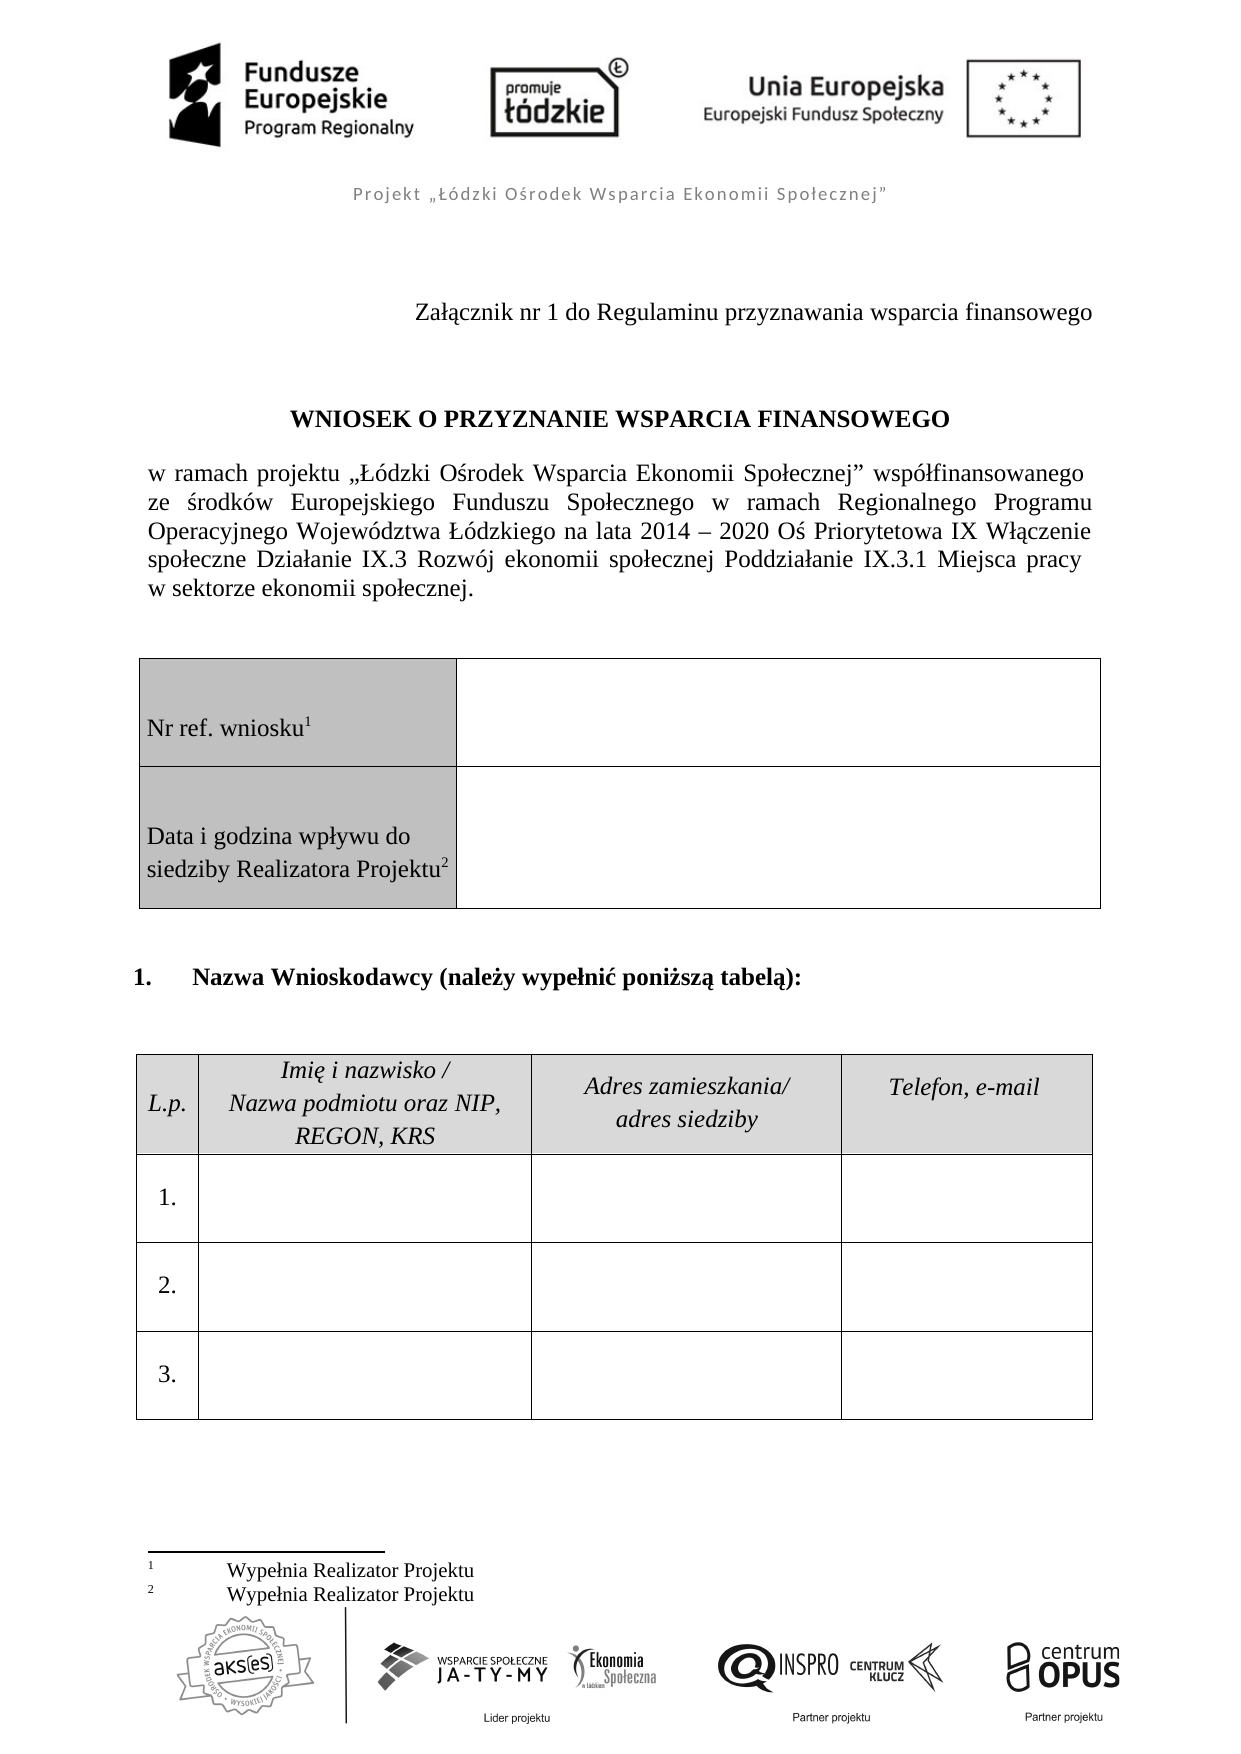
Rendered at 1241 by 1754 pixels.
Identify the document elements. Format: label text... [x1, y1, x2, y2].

table_cell [842, 1155, 1092, 1242]
text Załącznik nr 1 do Regulaminu przyznawania wsparcia finansowego [148, 297, 1093, 326]
list w ramach projektu „Łódzki Ośrodek Wsparcia Ekonomii Społecznej” współfinansowanego ze środków Europejskiego Funduszu Społecznego w ramach Regionalnego Programu Operacyjnego Województwa Łódzkiego na lata 2014 – 2020 Oś Priorytetowa IX Włączenie społeczne Działanie IX.3 Rozwój ekonomii społecznej Poddziałanie IX.3.1 Miejsca pracy w sektorze ekonomii społecznej. [148, 458, 1093, 602]
table_header Imię i nazwisko / Nazwa podmiotu oraz NIP, REGON, KRS [199, 1055, 531, 1153]
table_cell 2. [137, 1243, 198, 1331]
table_header Telefon, e-mail [842, 1055, 1092, 1153]
table_cell [842, 1243, 1092, 1331]
picture [176, 1607, 1120, 1724]
table_cell [532, 1155, 841, 1242]
table_cell [532, 1332, 841, 1419]
table_header Nr ref. wniosku [140, 659, 456, 766]
table_header L.p. [137, 1055, 198, 1153]
table_cell 1. [137, 1155, 198, 1242]
table_header Adres zamieszkania/ adres siedziby [532, 1055, 841, 1153]
picture [150, 6, 1096, 186]
table_cell Data i godzina wpływu do siedziby Realizatora Projektu [140, 767, 456, 908]
table_cell [199, 1155, 531, 1242]
table_header [457, 659, 1100, 766]
table_cell [199, 1332, 531, 1419]
table_cell [842, 1332, 1092, 1419]
table_cell [457, 767, 1100, 908]
title WNIOSEK O PRZYZNANIE WSPARCIA FINANSOWEGO [148, 404, 1093, 433]
table_cell 3. [137, 1332, 198, 1419]
table_cell [532, 1243, 841, 1331]
table_cell [199, 1243, 531, 1331]
list Nazwa Wnioskodawcy (należy wypełnić poniższą tabelą): [133, 962, 1093, 991]
